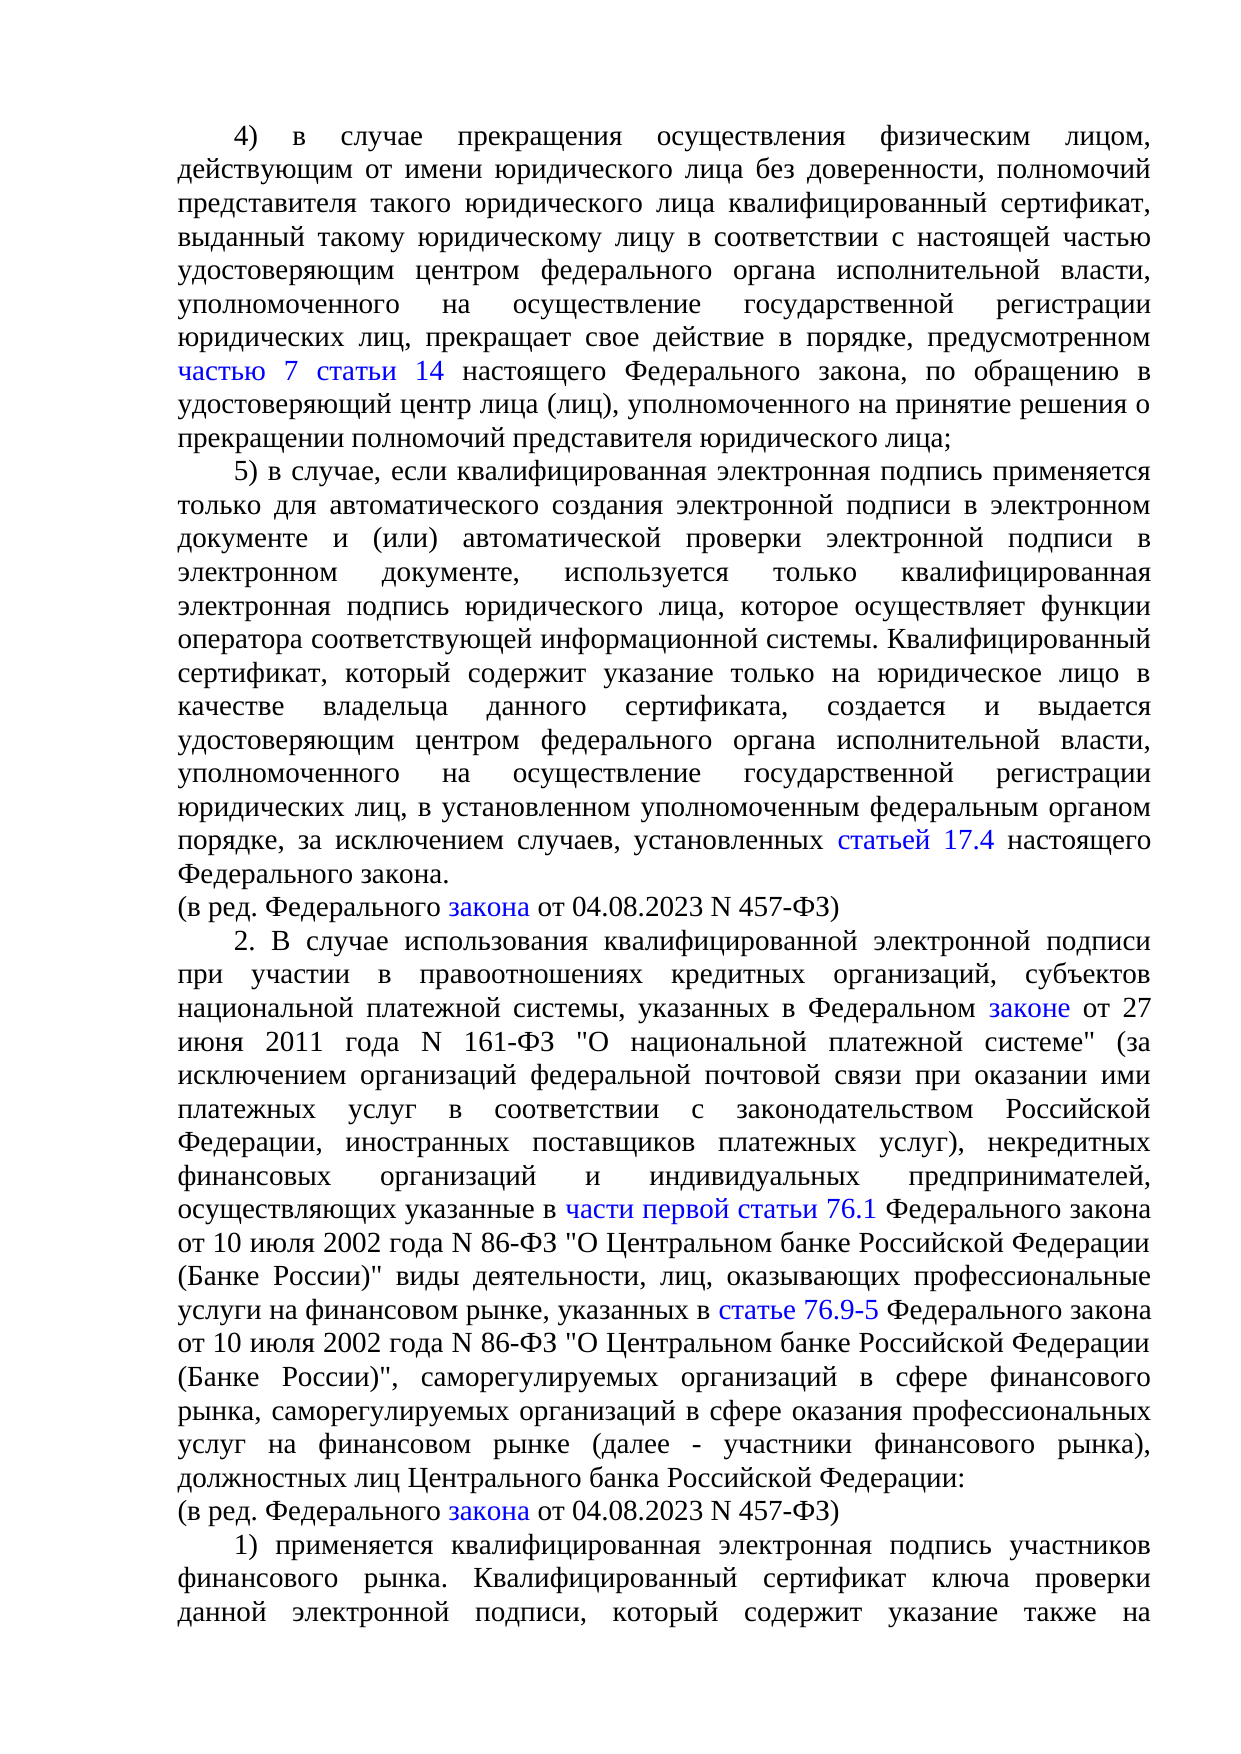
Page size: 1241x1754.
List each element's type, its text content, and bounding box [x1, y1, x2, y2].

text 5) в случае, если квалифицированная электронная подпись применяется только для автоматического создания электронной подписи в электронном документе и (или) автоматической проверки электронной подписи в электронном документе, используется только квалифицированная электронная подпись юридического лица, которое осуществляет функции оператора соответствующей информационной системы. Квалифицированный сертификат, который содержит указание только на юридическое лицо в качестве владельца данного сертификата, создается и выдается удостоверяющим центром федерального органа исполнительной власти, уполномоченного на осуществление государственной регистрации юридических лиц, в установленном уполномоченным федеральным органом порядке, за исключением случаев, установленных статьей 17.4 настоящего Федерального закона. [177, 453, 1152, 889]
text (в ред. Федерального закона от 04.08.2023 N 457-ФЗ) [177, 889, 1152, 923]
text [177, 1527, 1152, 1627]
text 2. В случае использования квалифицированной электронной подписи при участии в правоотношениях кредитных организаций, субъектов национальной платежной системы, указанных в Федеральном законе от 27 июня 2011 года N 161-ФЗ "О национальной платежной системе" (за исключением организаций федеральной почтовой связи при оказании ими платежных услуг в соответствии с законодательством Российской Федерации, иностранных поставщиков платежных услуг), некредитных финансовых организаций и индивидуальных предпринимателей, осуществляющих указанные в части первой статьи 76.1 Федерального закона от 10 июля 2002 года N 86-ФЗ "О Центральном банке Российской Федерации (Банке России)" виды деятельности, лиц, оказывающих профессиональные услуги на финансовом рынке, указанных в статье 76.9-5 Федерального закона от 10 июля 2002 года N 86-ФЗ "О Центральном банке Российской Федерации (Банке России)", саморегулируемых организаций в сфере финансового рынка, саморегулируемых организаций в сфере оказания профессиональных услуг на финансовом рынке (далее - участники финансового рынка), должностных лиц Центрального банка Российской Федерации: [177, 923, 1152, 1493]
text 4) в случае прекращения осуществления физическим лицом, действующим от имени юридического лица без доверенности, полномочий представителя такого юридического лица квалифицированный сертификат, выданный такому юридическому лицу в соответствии с настоящей частью удостоверяющим центром федерального органа исполнительной власти, уполномоченного на осуществление государственной регистрации юридических лиц, прекращает свое действие в порядке, предусмотренном частью 7 статьи 14 настоящего Федерального закона, по обращению в удостоверяющий центр лица (лиц), уполномоченного на принятие решения о прекращении полномочий представителя юридического лица; [177, 118, 1152, 453]
text (в ред. Федерального закона от 04.08.2023 N 457-ФЗ) [177, 1493, 1152, 1527]
